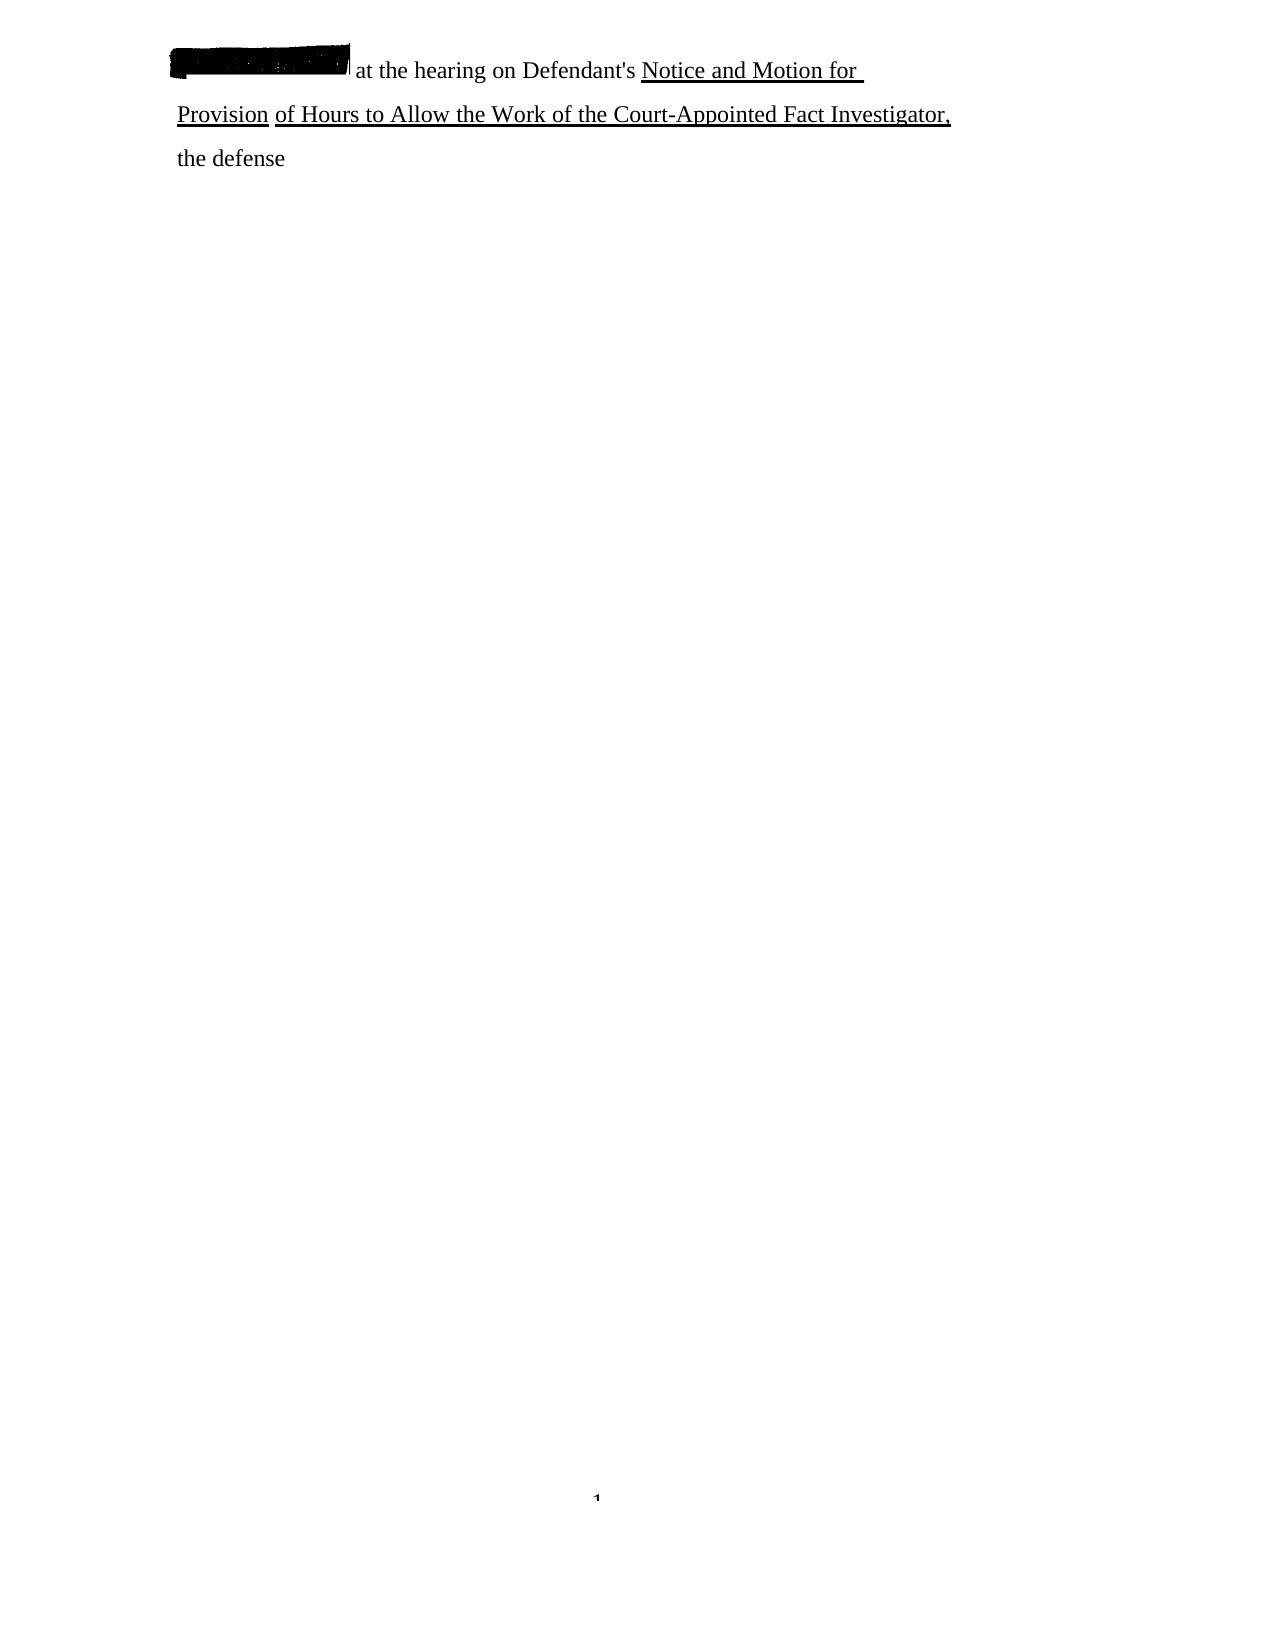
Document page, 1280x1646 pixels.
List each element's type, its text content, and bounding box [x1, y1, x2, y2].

text at the hearing on Defendant's Notice and Motion for Provision of Hours to Allow the Work of the Court-Appointed Fact Investigator, the defense [169, 44, 954, 172]
picture [169, 43, 351, 79]
